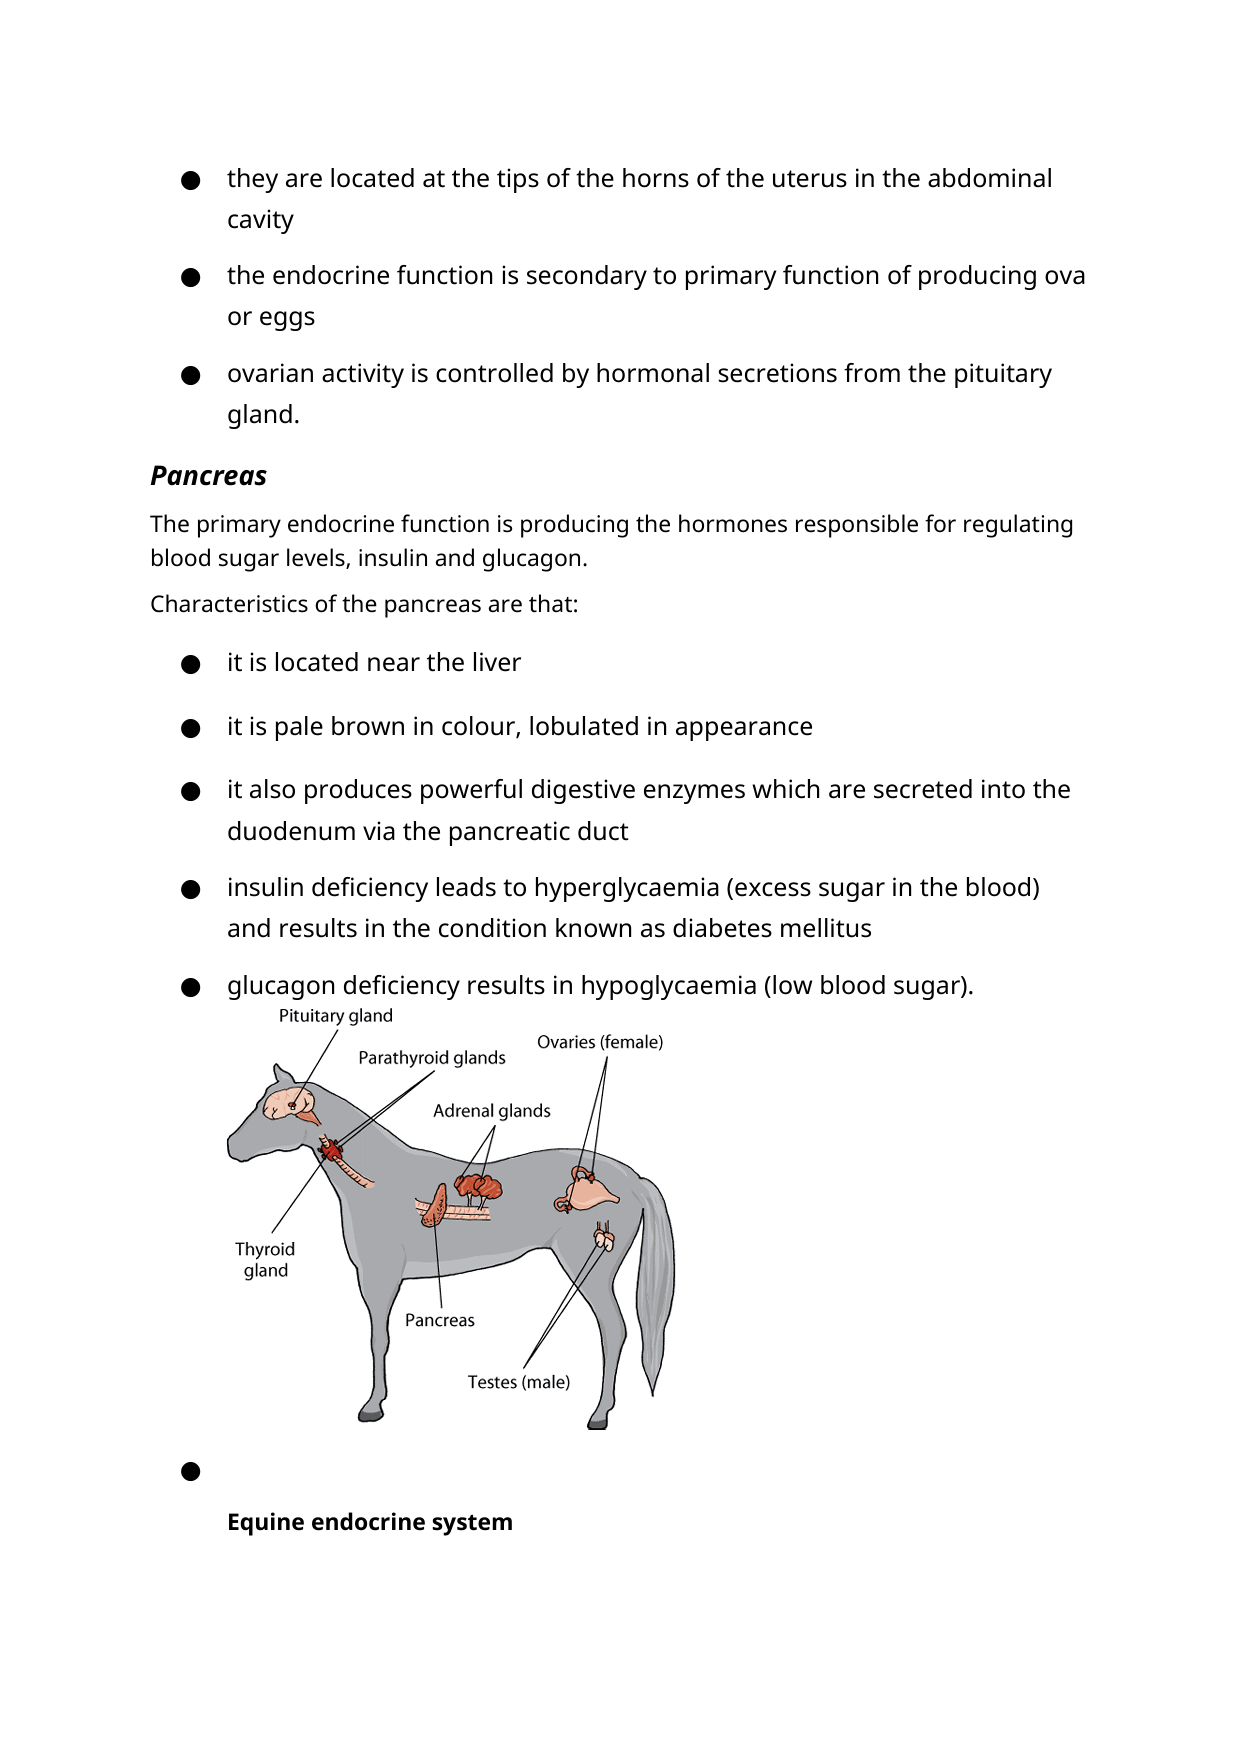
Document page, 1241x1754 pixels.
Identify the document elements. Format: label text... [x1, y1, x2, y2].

text Equine endocrine system [227, 1506, 1090, 1537]
list it is pale brown in colour, lobulated in appearance [179, 698, 1090, 749]
list it also produces powerful digestive enzymes which are secreted into the duodenum via the pancreatic duct [179, 762, 1090, 847]
list the endocrine function is secondary to primary function of producing ova or eggs [179, 248, 1090, 333]
text Pancreas [150, 456, 1090, 493]
list it is located near the liver [179, 634, 1090, 686]
list they are located at the tips of the horns of the uterus in the abdominal cavity [179, 150, 1090, 235]
picture [226, 1008, 676, 1430]
text Characteristics of the pancreas are that: [150, 588, 1090, 619]
list insulin deficiency leads to hyperglycaemia (excess sugar in the blood) and results in the condition known as diabetes mellitus [179, 860, 1090, 945]
list ovarian activity is controlled by hormonal secretions from the pituitary gland. [179, 346, 1090, 431]
text The primary endocrine function is producing the hormones responsible for regulating blood sugar levels, insulin and glucagon. [150, 508, 1090, 573]
